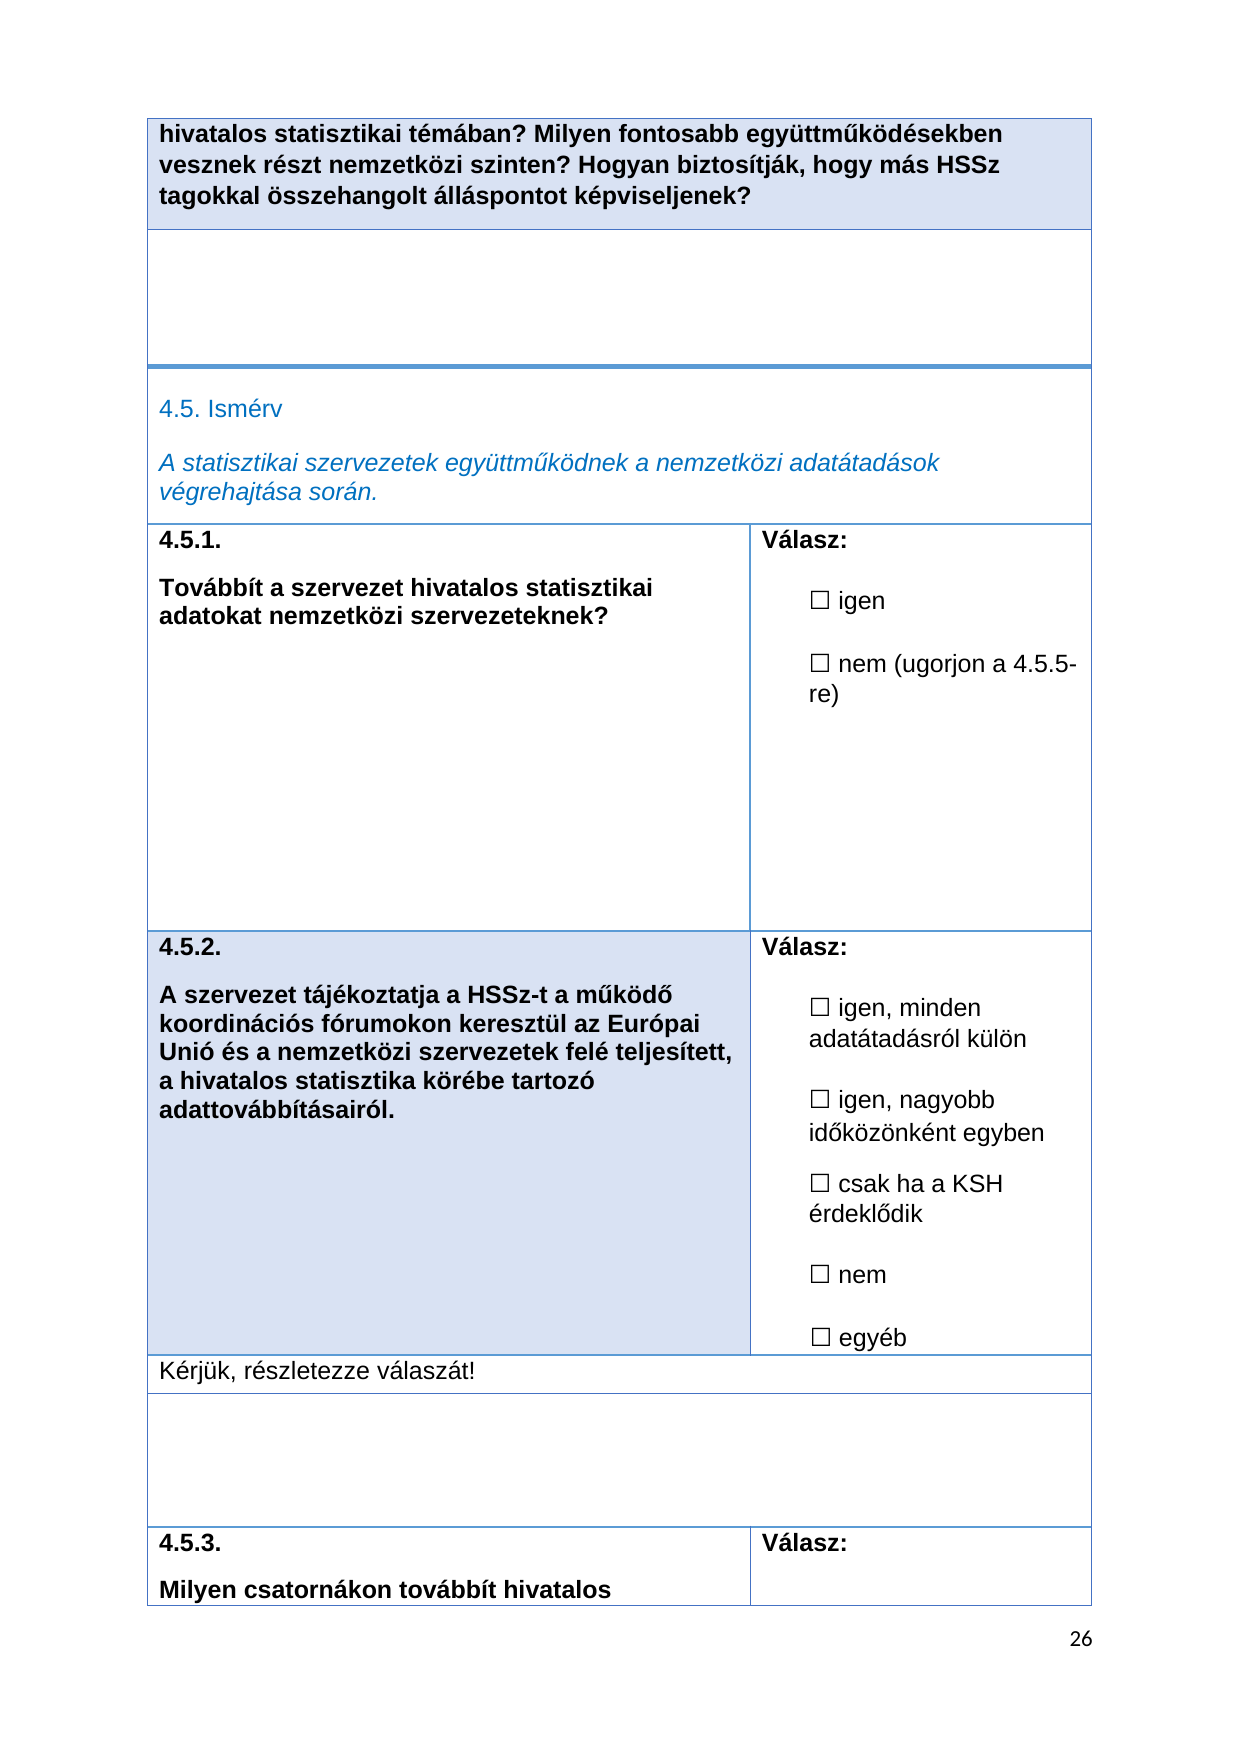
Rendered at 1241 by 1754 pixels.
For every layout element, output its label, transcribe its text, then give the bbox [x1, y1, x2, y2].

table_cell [148, 119, 1091, 229]
table_cell [148, 230, 1091, 364]
table_cell Válasz: igen nem (ugorjon a 4.5.5-re) [751, 525, 1091, 930]
table_cell Kérjük, részletezze válaszát! [148, 1356, 1091, 1393]
table_cell [148, 1394, 1091, 1526]
table_cell Válasz: igen, minden adatátadásról külön igen, nagyobb időközönként egyben csak ha a KSH érdeklődik nem egyéb [751, 932, 1091, 1354]
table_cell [148, 1528, 750, 1605]
table_cell 4.5.2. A szervezet tájékoztatja a HSSz-t a működő koordinációs fórumokon keresztül az Európai Unió és a nemzetközi szervezetek felé teljesített, a hivatalos statisztika körébe tartozó adattovábbításairól. [148, 932, 750, 1354]
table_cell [751, 1528, 1091, 1605]
table_cell 4.5. Ismérv A statisztikai szervezetek együttműködnek a nemzetközi adatátadások végrehajtása során. [148, 369, 1091, 523]
table_cell 4.5.1. Továbbít a szervezet hivatalos statisztikai adatokat nemzetközi szervezeteknek? [148, 525, 749, 930]
